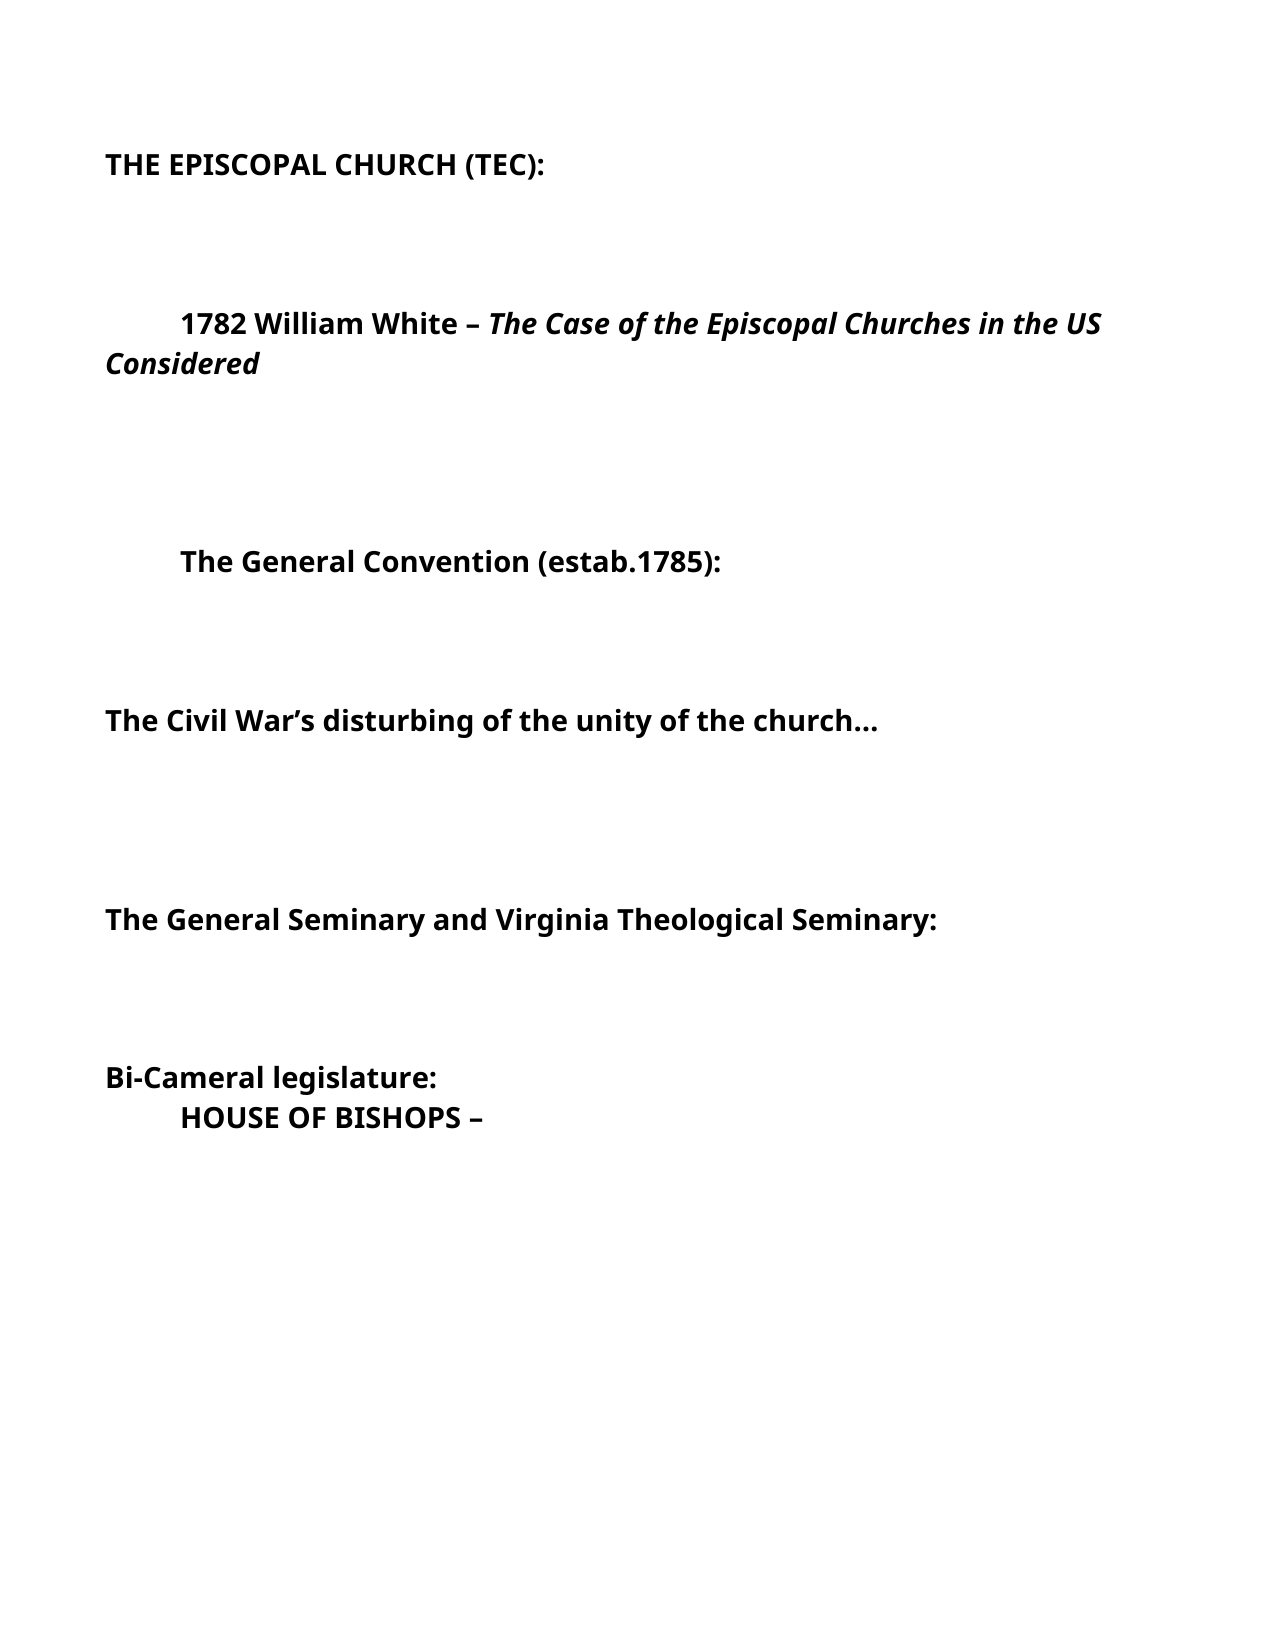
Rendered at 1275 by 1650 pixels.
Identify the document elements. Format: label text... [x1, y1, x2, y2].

list The General Seminary and Virginia Theological Seminary: [105, 859, 1170, 938]
list Bi-Cameral legislature: [105, 1057, 1170, 1097]
list 1782 William White – The Case of the Episcopal Churches in the US Considered [105, 303, 1170, 383]
list The Civil War’s disturbing of the unity of the church… [105, 700, 1170, 740]
list The General Convention (estab.1785): [105, 542, 1170, 581]
list HOUSE OF BISHOPS – [105, 1097, 1170, 1137]
list THE EPISCOPAL CHURCH (TEC): [105, 145, 1170, 184]
